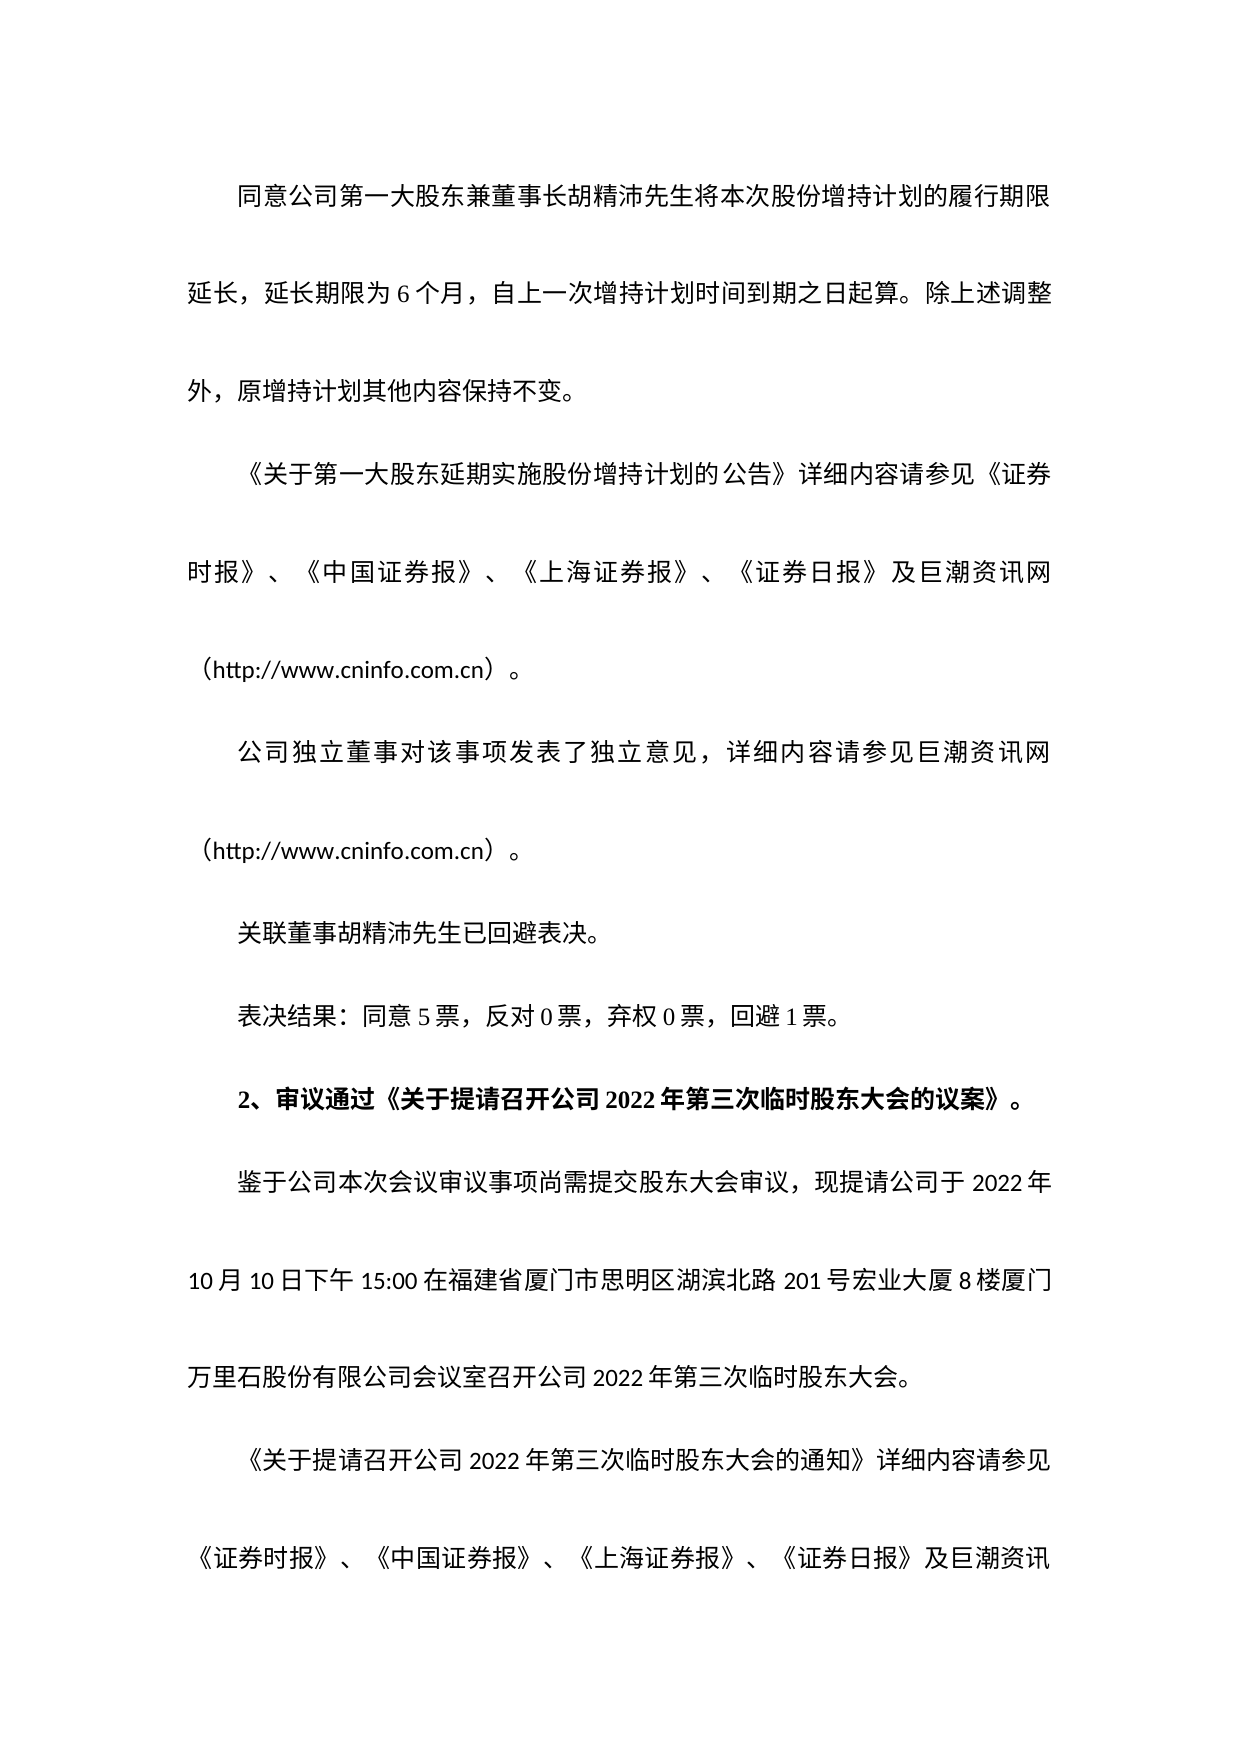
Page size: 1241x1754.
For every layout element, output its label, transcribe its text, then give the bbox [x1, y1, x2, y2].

text 同意公司第一大股东兼董事长胡精沛先生将本次股份增持计划的履行期限延长，延长期限为6个月，自上一次增持计划时间到期之日起算。除上述调整外，原增持计划其他内容保持不变。 [187, 162, 1053, 422]
list 2、审议通过《关于提请召开公司2022年第三次临时股东大会的议案》。 [187, 1065, 1053, 1130]
text 鉴于公司本次会议审议事项尚需提交股东大会审议，现提请公司于2022年10月10日下午15:00在福建省厦门市思明区湖滨北路201号宏业大厦8楼厦门万里石股份有限公司会议室召开公司2022年第三次临时股东大会。 [187, 1148, 1053, 1408]
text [187, 1426, 1053, 1589]
text 《关于第一大股东延期实施股份增持计划的公告》详细内容请参见《证券时报》、《中国证券报》、《上海证券报》、《证券日报》及巨潮资讯网（http://www.cninfo.com.cn）。 [187, 440, 1053, 700]
text 关联董事胡精沛先生已回避表决。 [187, 899, 1053, 964]
text 公司独立董事对该事项发表了独立意见，详细内容请参见巨潮资讯网（http://www.cninfo.com.cn）。 [187, 718, 1053, 881]
list 表决结果：同意5票，反对0票，弃权0票，回避1票。 [238, 982, 1053, 1047]
